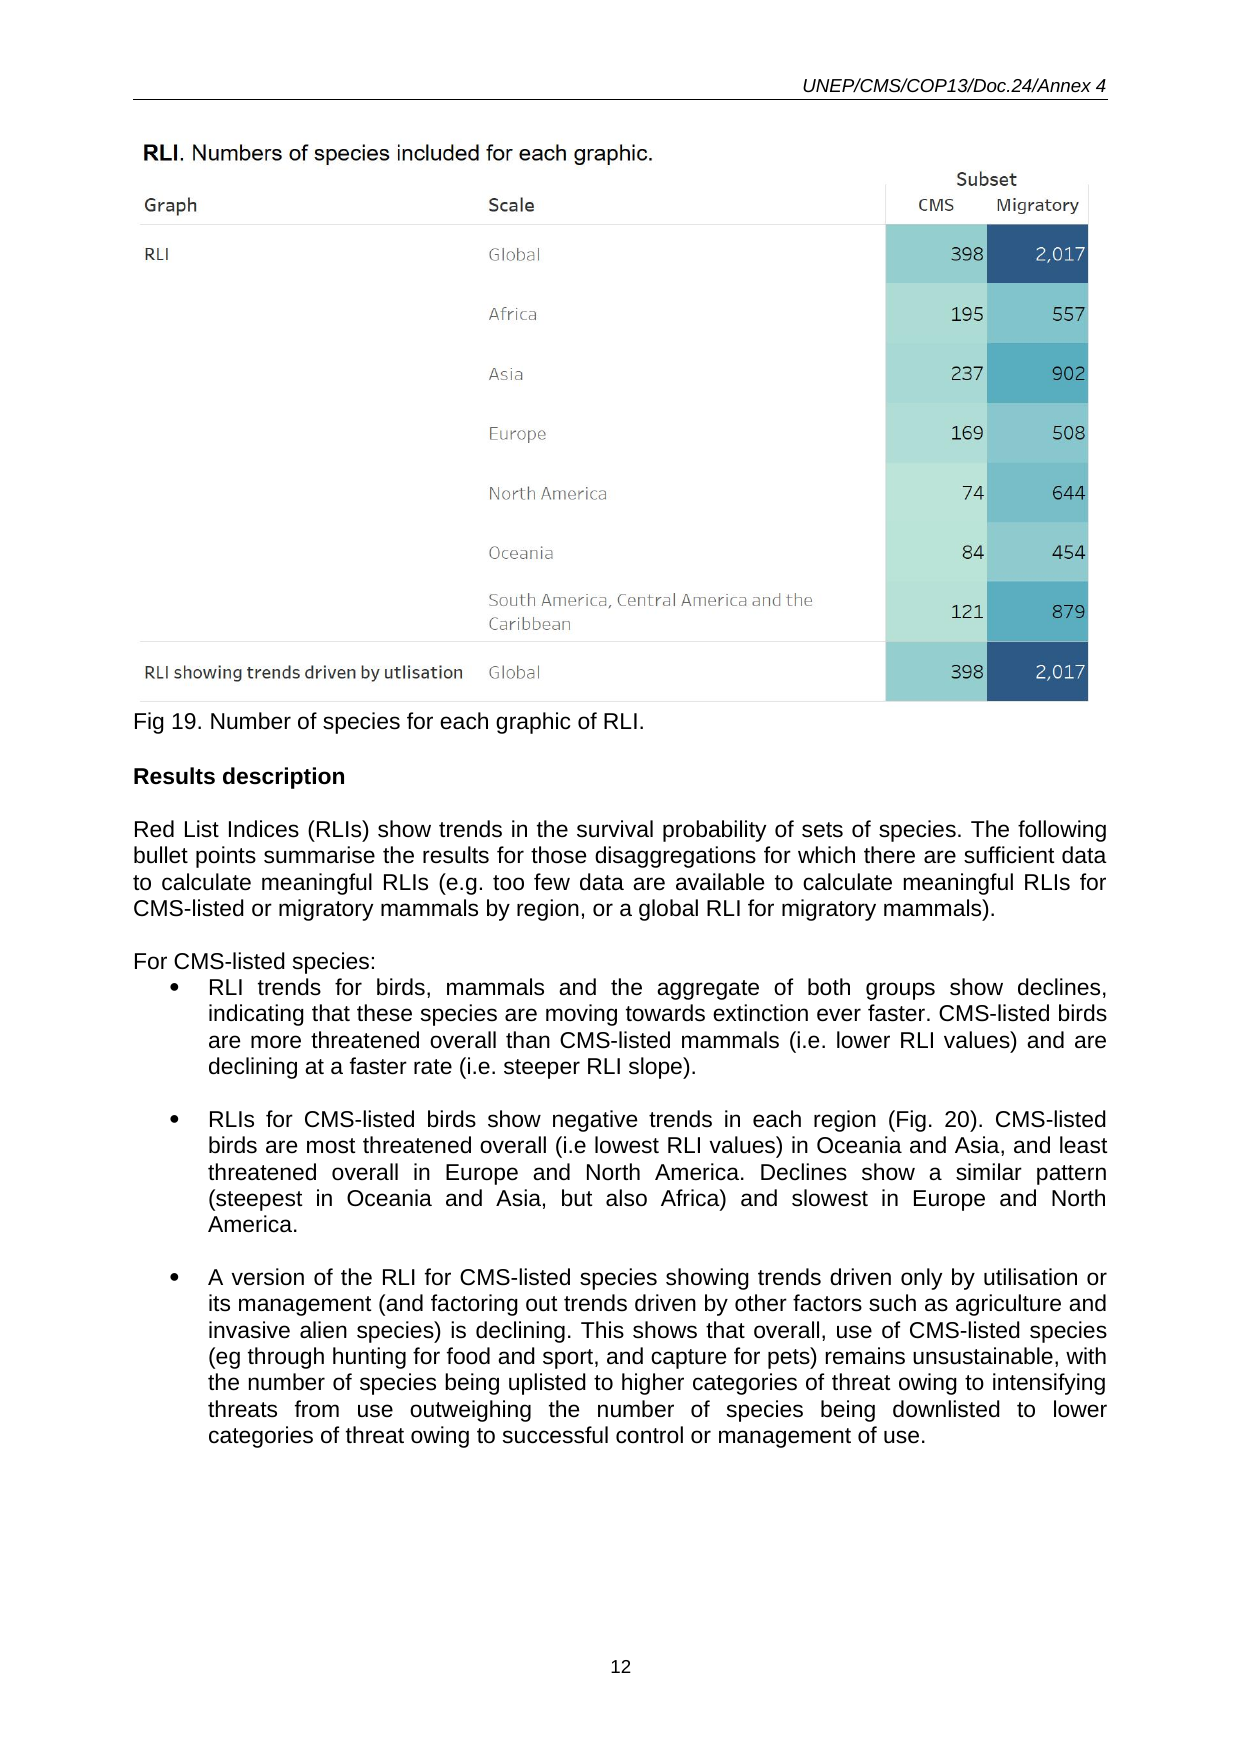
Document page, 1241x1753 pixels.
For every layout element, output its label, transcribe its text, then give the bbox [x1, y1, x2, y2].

list RLIs for CMS-listed birds show negative trends in each region (Fig. 20). CMS-listed birds are most threatened overall (i.e lowest RLI values) in Oceania and Asia, and least threatened overall in Europe and North America. Declines show a similar pattern (steepest in Oceania and Asia, but also Africa) and slowest in Europe and North America. [170, 1106, 1108, 1238]
text Results description [133, 763, 1108, 789]
text Red List Indices (RLIs) show trends in the survival probability of sets of species. The following bullet points summarise the results for those disaggregations for which there are sufficient data to calculate meaningful RLIs (e.g. too few data are available to calculate meaningful RLIs for CMS-listed or migratory mammals by region, or a global RLI for migratory mammals). [133, 816, 1108, 921]
text Fig 19. Number of species for each graphic of RLI. [133, 708, 1108, 734]
picture [132, 128, 1096, 709]
text For CMS-listed species: [133, 948, 1108, 974]
list RLI trends for birds, mammals and the aggregate of both groups show declines, indicating that these species are moving towards extinction ever faster. CMS-listed birds are more threatened overall than CMS-listed mammals (i.e. lower RLI values) and are declining at a faster rate (i.e. steeper RLI slope). [170, 974, 1108, 1079]
list A version of the RLI for CMS-listed species showing trends driven only by utilisation or its management (and factoring out trends driven by other factors such as agriculture and invasive alien species) is declining. This shows that overall, use of CMS-listed species (eg through hunting for food and sport, and capture for pets) remains unsustainable, with the number of species being uplisted to higher categories of threat owing to intensifying threats from use outweighing the number of species being downlisted to lower categories of threat owing to successful control or management of use. [170, 1264, 1108, 1448]
